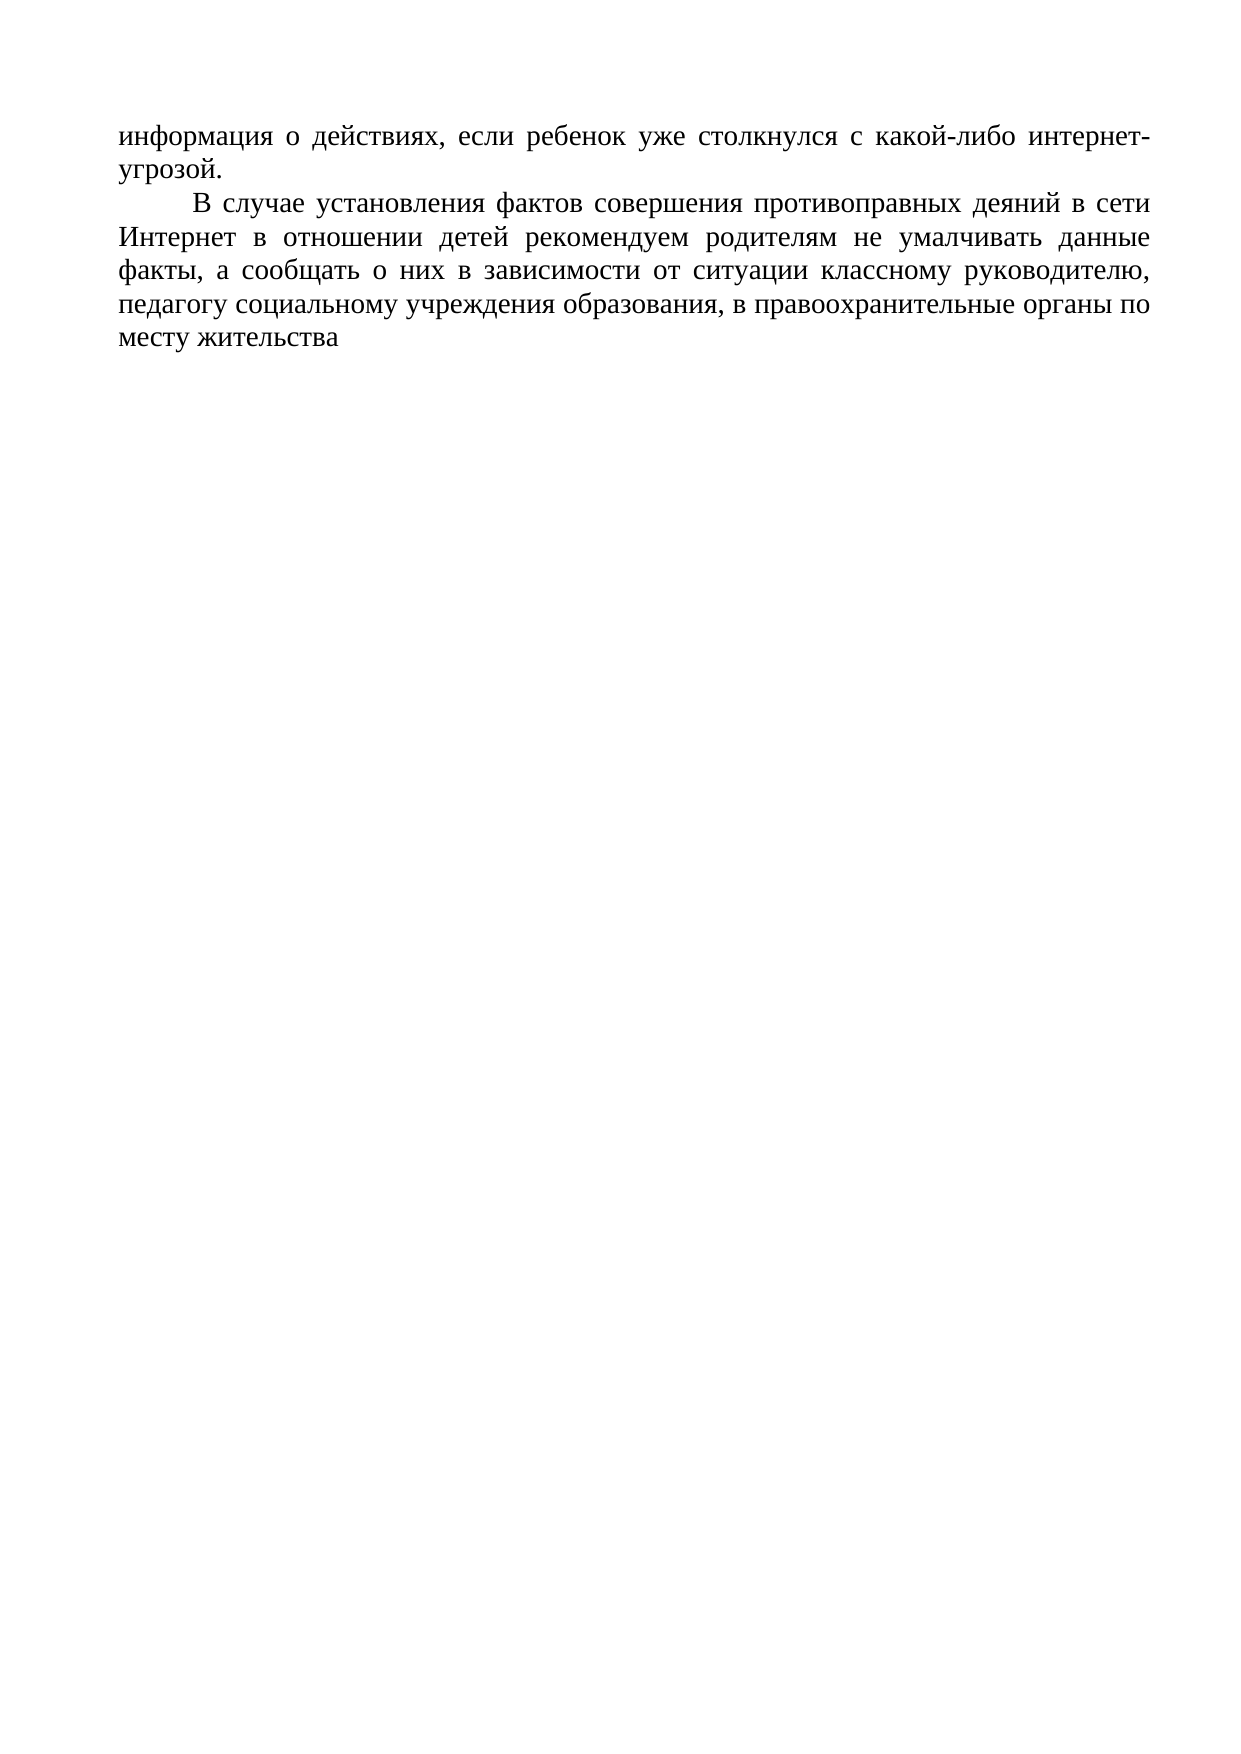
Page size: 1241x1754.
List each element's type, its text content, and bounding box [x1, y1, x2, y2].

text В случае установления фактов совершения противоправных деяний в сети Интернет в отношении детей рекомендуем родителям не умалчивать данные факты, а сообщать о них в зависимости от ситуации классному руководителю, педагогу социальному учреждения образования, в правоохранительные органы по месту жительства [118, 185, 1152, 353]
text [118, 118, 1152, 185]
